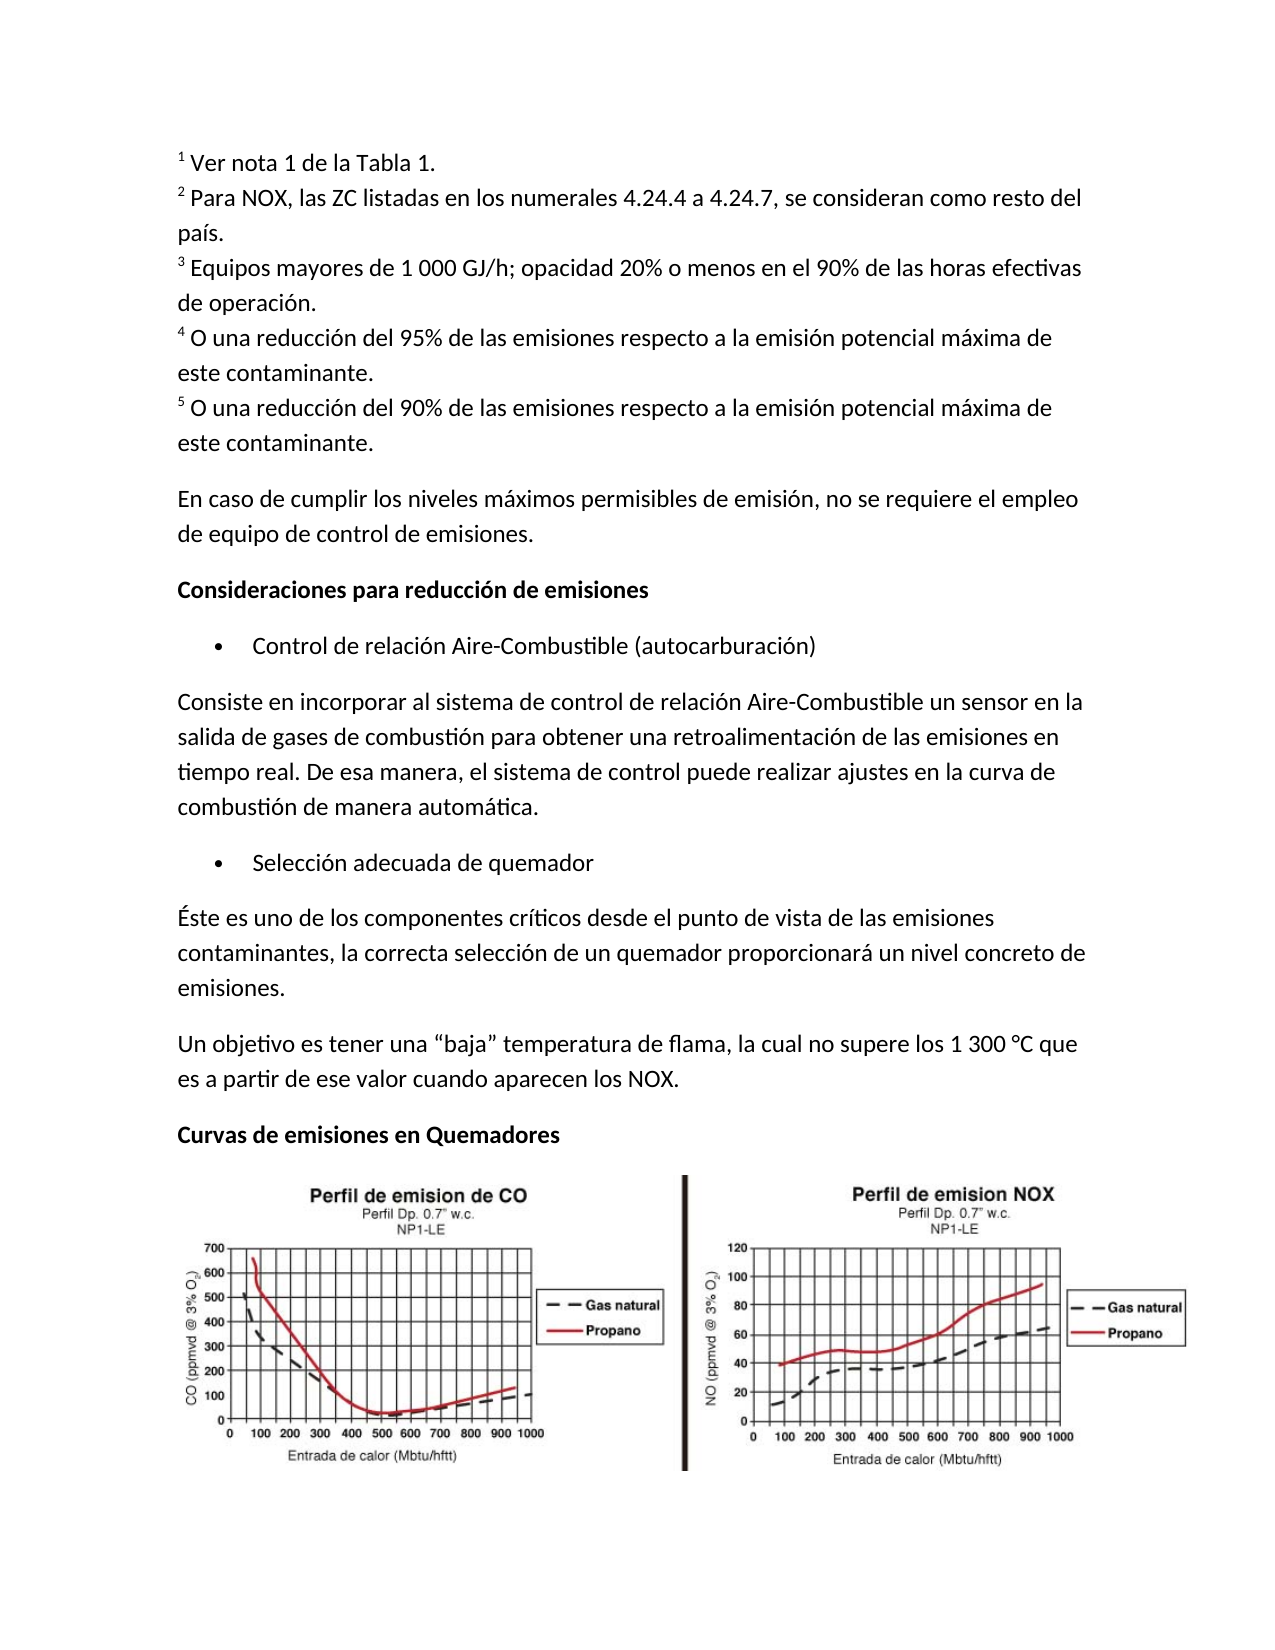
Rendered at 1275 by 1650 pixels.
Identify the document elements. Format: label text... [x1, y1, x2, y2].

text 1 Ver nota 1 de la Tabla 1. 2 Para NOX, las ZC listadas en los numerales 4.24.4 a 4.24.7, se consideran como resto del país. 3 Equipos mayores de 1 000 GJ/h; opacidad 20% o menos en el 90% de las horas efectivas de operación. 4 O una reducción del 95% de las emisiones respecto a la emisión potencial máxima de este contaminante. 5 O una reducción del 90% de las emisiones respecto a la emisión potencial máxima de este contaminante. [177, 148, 1098, 458]
picture [177, 1175, 1193, 1471]
text Éste es uno de los componentes críticos desde el punto de vista de las emisiones contaminantes, la correcta selección de un quemador proporcionará un nivel concreto de emisiones. [177, 903, 1098, 1003]
list Control de relación Aire-Combustible (autocarburación) [215, 630, 1098, 661]
text Un objetivo es tener una “baja” temperatura de flama, la cual no supere los 1 300 °C que es a partir de ese valor cuando aparecen los NOX. [177, 1028, 1098, 1094]
text Curvas de emisiones en Quemadores [177, 1119, 1098, 1150]
text En caso de cumplir los niveles máximos permisibles de emisión, no se requiere el empleo de equipo de control de emisiones. [177, 483, 1098, 549]
text Consiste en incorporar al sistema de control de relación Aire-Combustible un sensor en la salida de gases de combustión para obtener una retroalimentación de las emisiones en tiempo real. De esa manera, el sistema de control puede realizar ajustes en la curva de combustión de manera automática. [177, 686, 1098, 821]
list Selección adecuada de quemador [215, 847, 1098, 877]
text Consideraciones para reducción de emisiones [177, 574, 1098, 605]
